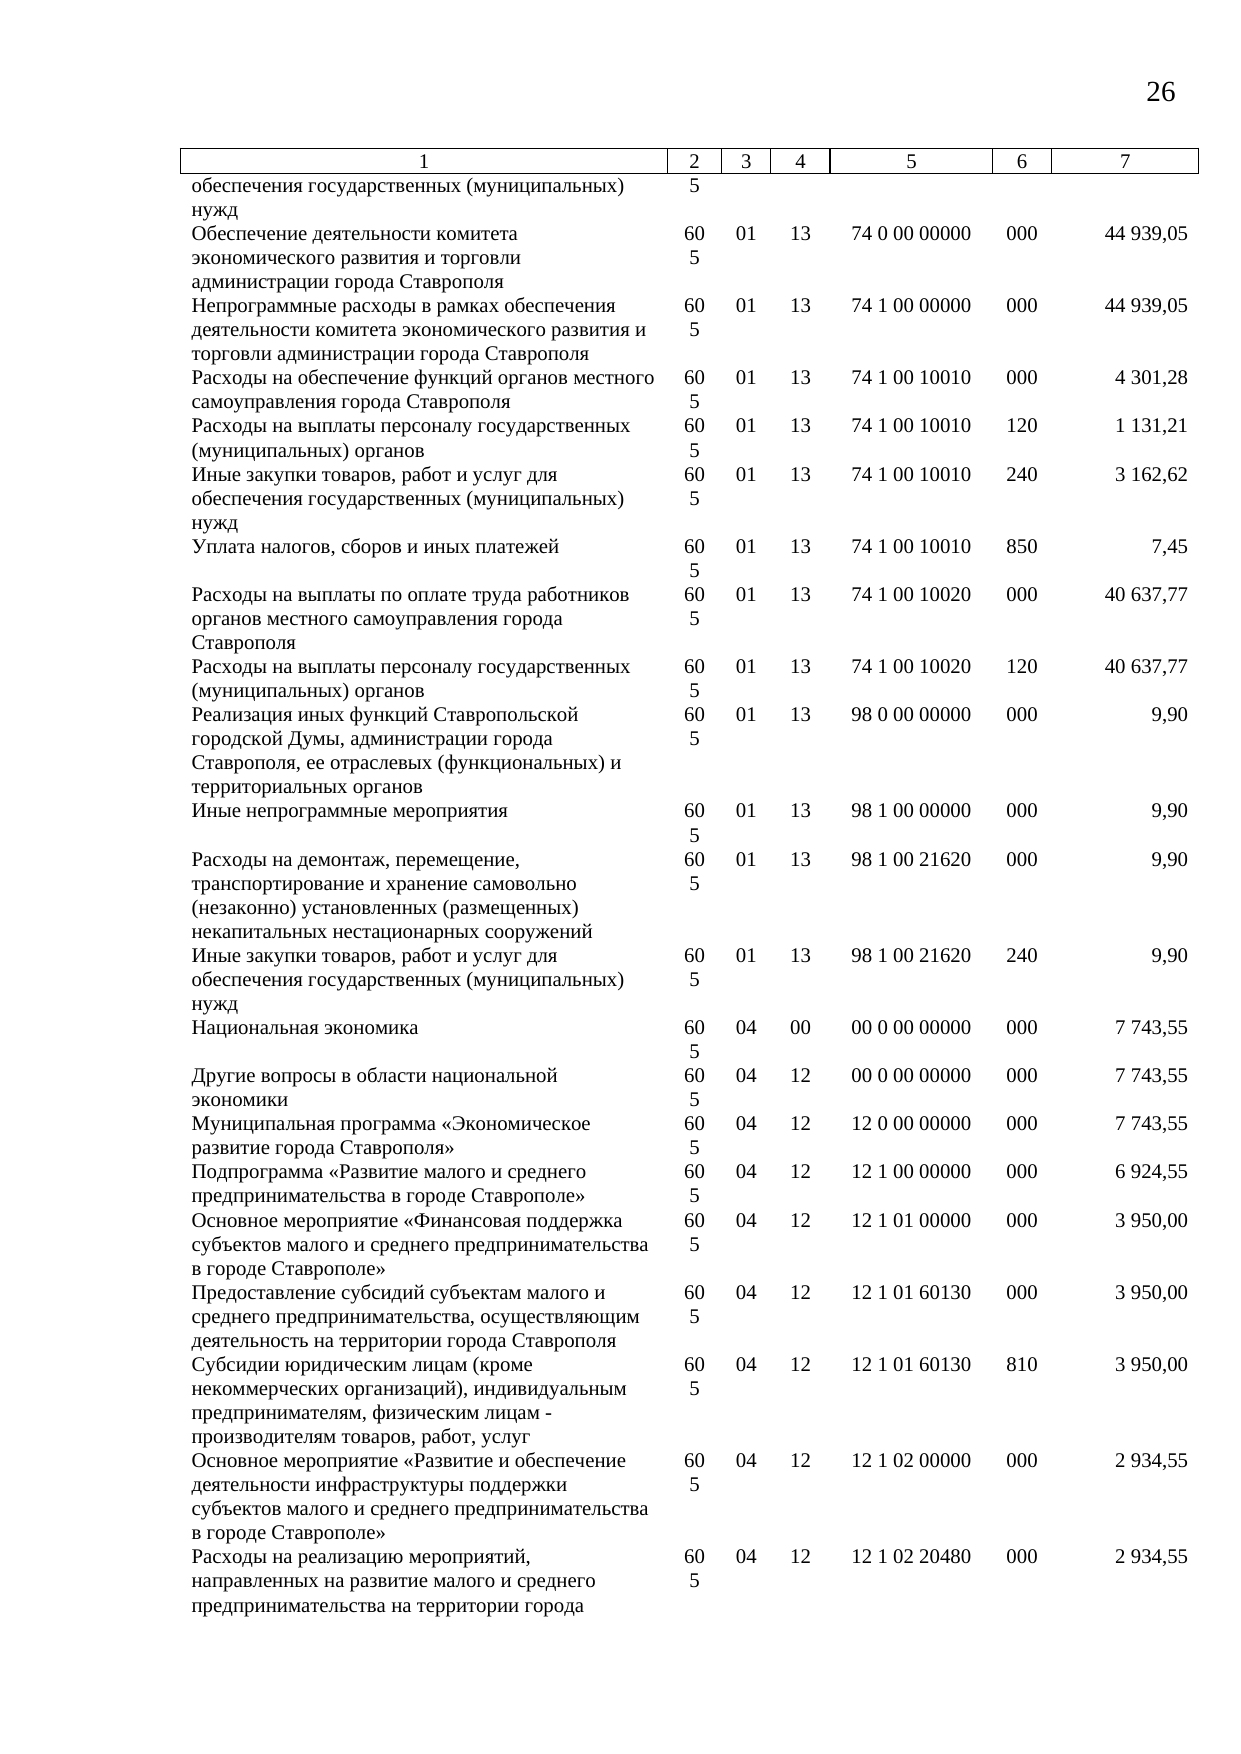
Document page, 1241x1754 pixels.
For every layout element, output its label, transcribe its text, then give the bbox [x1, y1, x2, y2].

table_header 1 [181, 149, 667, 173]
table_header 3 [722, 149, 770, 173]
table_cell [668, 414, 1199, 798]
table_header 2 [668, 149, 721, 173]
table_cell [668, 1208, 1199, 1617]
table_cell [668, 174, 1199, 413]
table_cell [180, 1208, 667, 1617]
table_header 6 [993, 149, 1051, 173]
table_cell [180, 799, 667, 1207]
table_header 5 [831, 149, 992, 173]
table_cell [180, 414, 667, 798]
table_header 7 [1052, 149, 1198, 173]
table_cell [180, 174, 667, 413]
table_header 4 [771, 149, 829, 173]
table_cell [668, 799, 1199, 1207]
